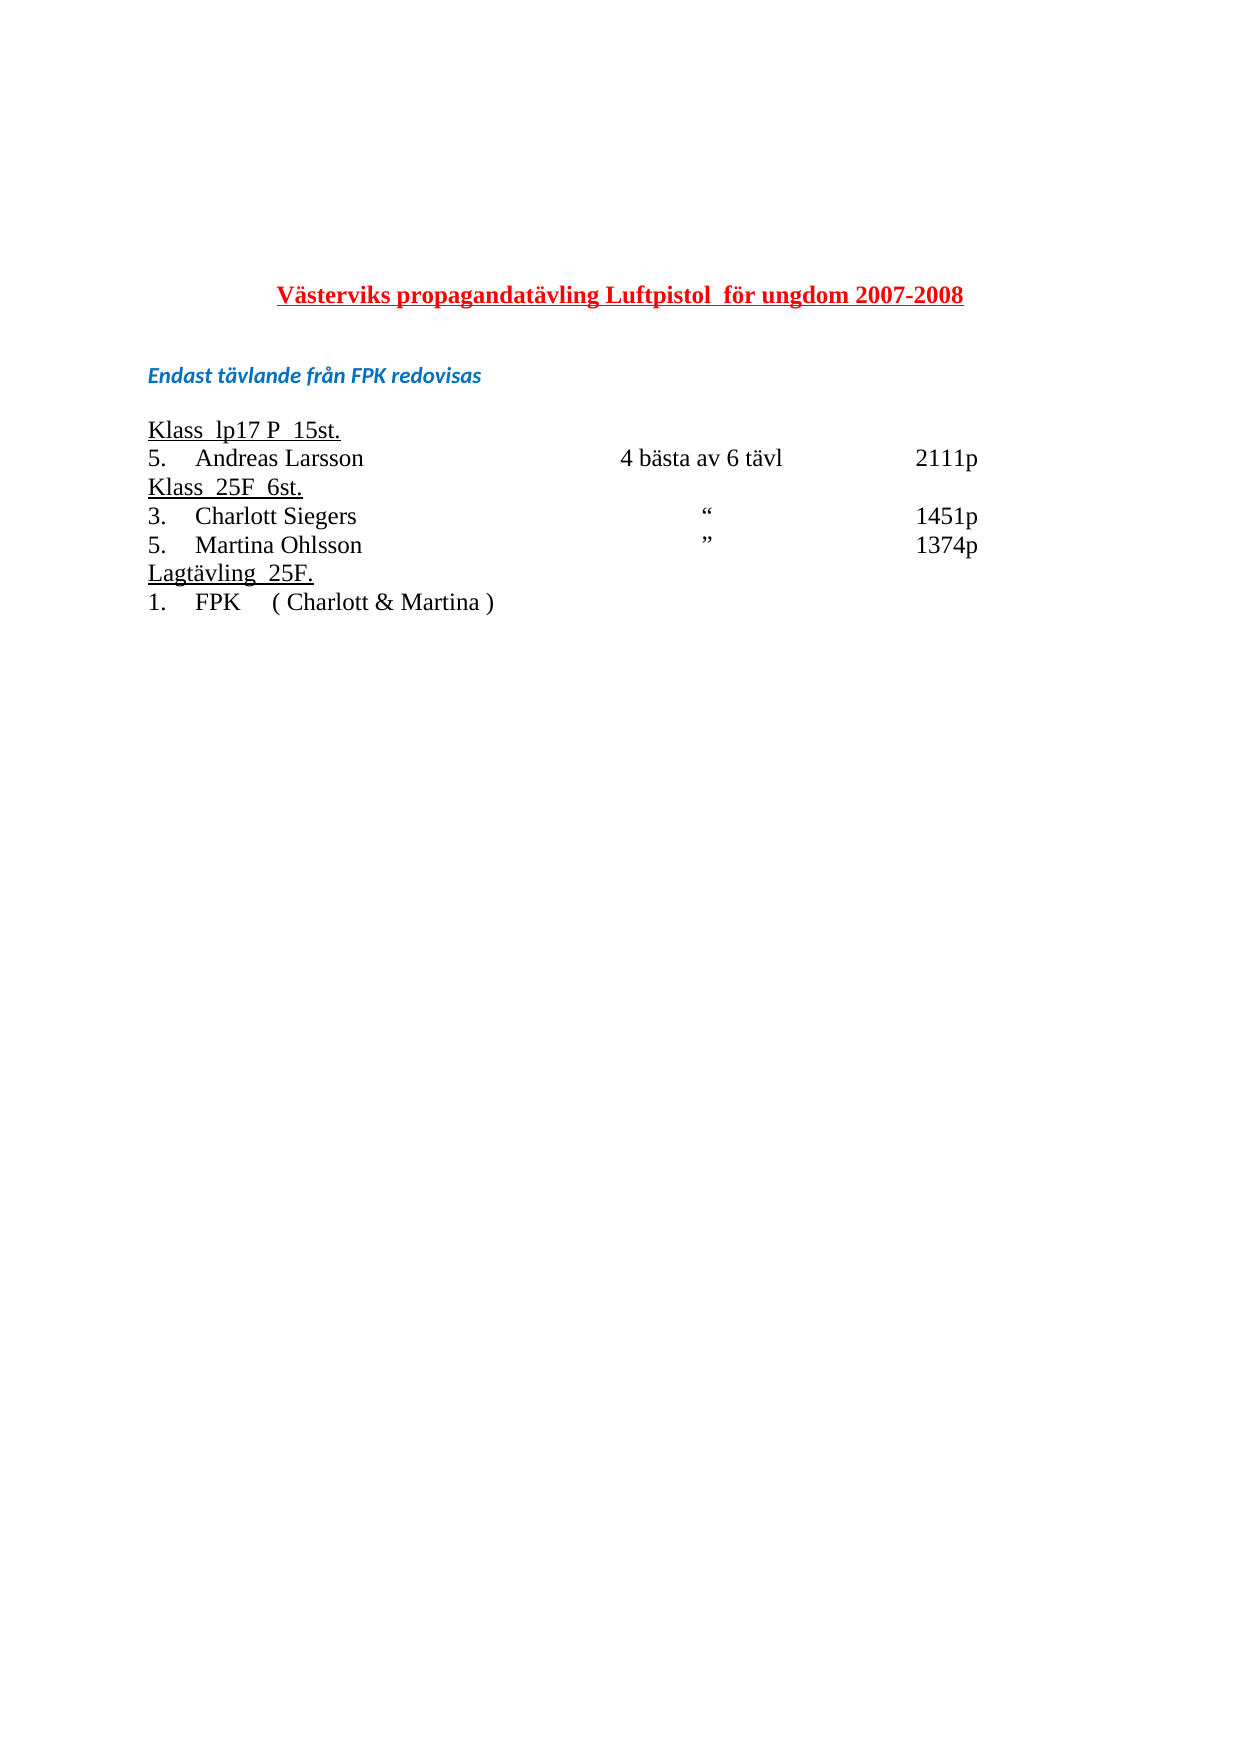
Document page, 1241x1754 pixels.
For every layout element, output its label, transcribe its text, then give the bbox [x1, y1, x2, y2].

text 3. “ 1451p [148, 501, 1093, 530]
text Endast tävlande från FPK redovisas [148, 362, 1093, 390]
text Klass lp17 P 15st. [148, 415, 1093, 443]
text 1. FPK ( Charlott & Martina ) [148, 587, 1093, 616]
text 5. Martina Ohlsson ” 1374p [148, 530, 1093, 558]
text Västerviks propagandatävling Luftpistol för ungdom 2007-2008 [148, 280, 1093, 309]
text Klass 25F 6st. [148, 472, 1093, 501]
text 5. Andreas Larsson 4 bästa av 6 tävl 2111p [148, 443, 1093, 472]
text Lagtävling 25F. [148, 558, 1093, 587]
